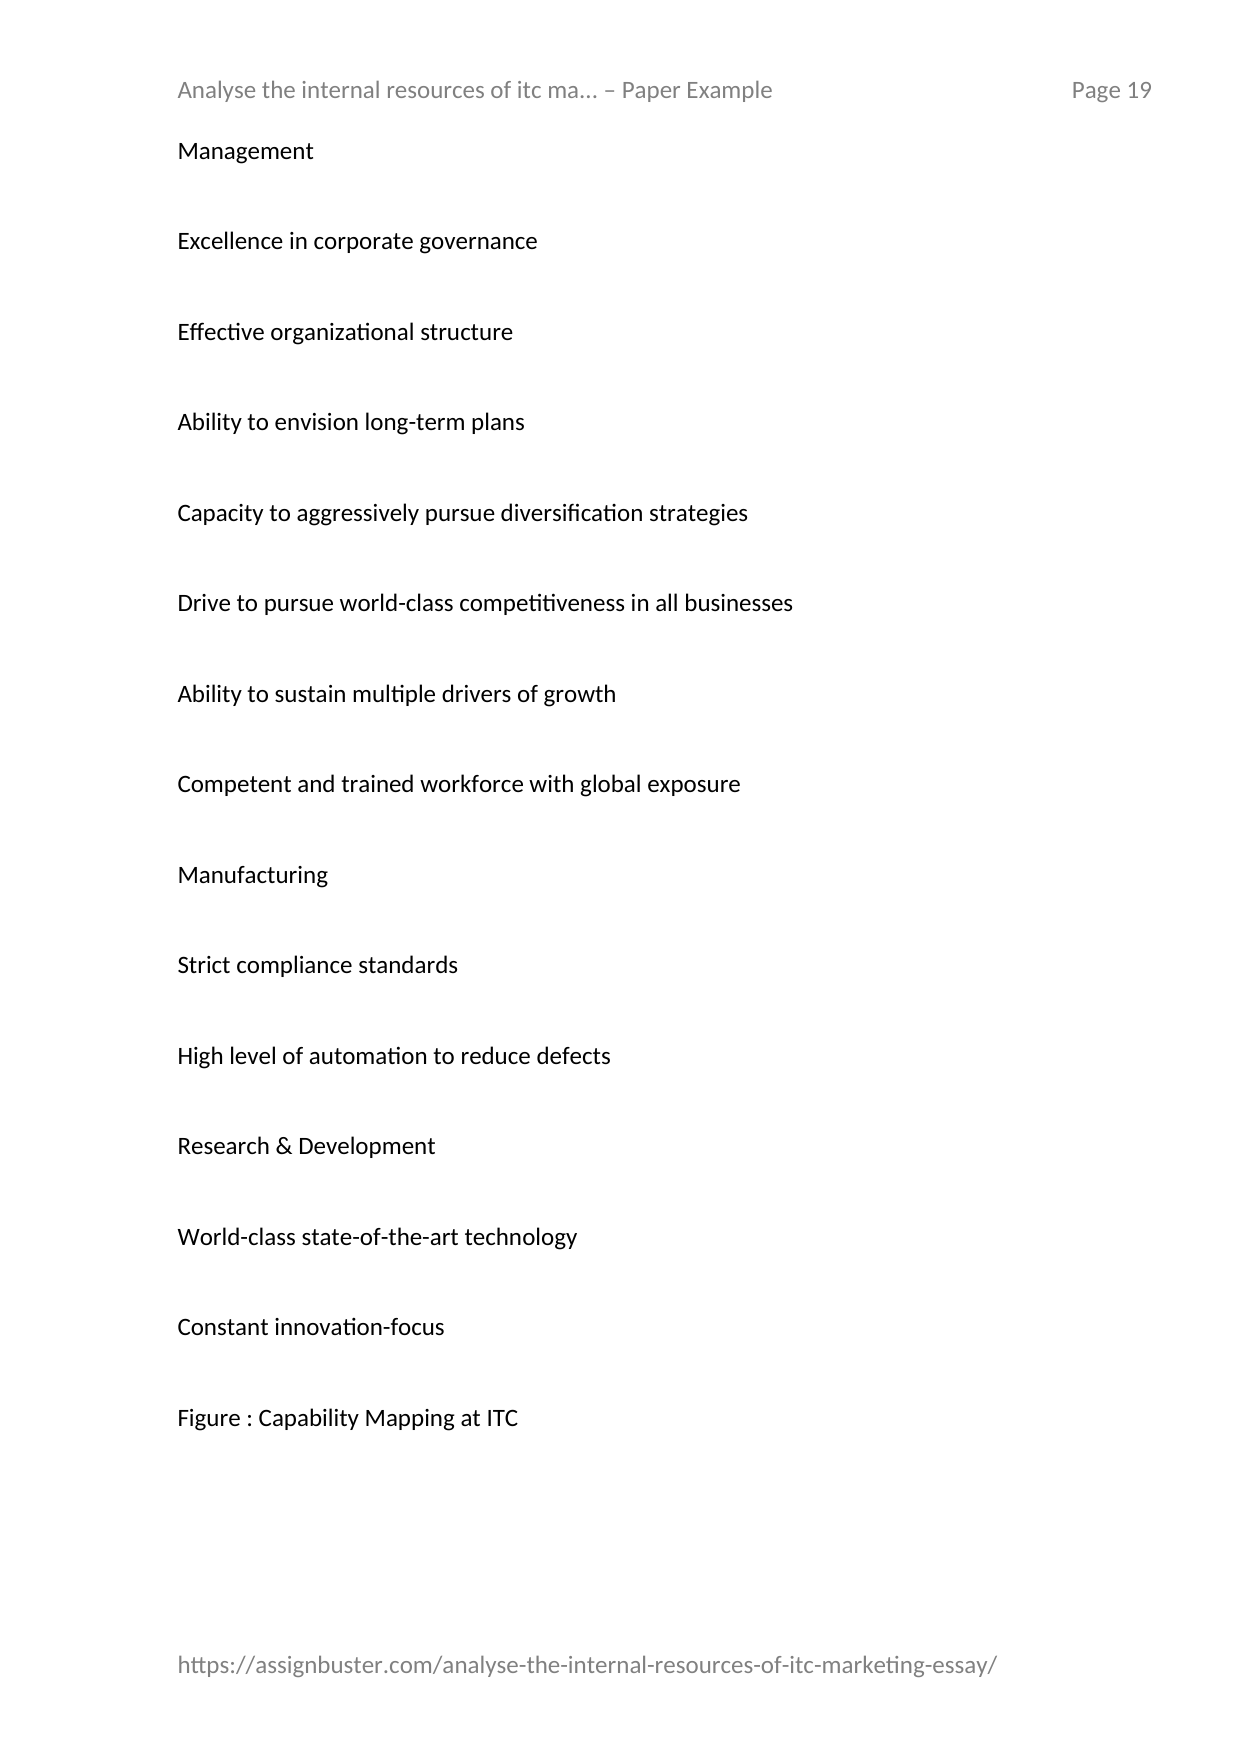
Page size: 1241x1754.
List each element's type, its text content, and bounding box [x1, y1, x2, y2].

text Capacity to aggressively pursue diversification strategies [177, 497, 1152, 527]
text Constant innovation-focus [177, 1312, 1152, 1342]
text Drive to pursue world-class competitiveness in all businesses [177, 587, 1152, 618]
text Ability to envision long-term plans [177, 406, 1152, 437]
text World-class state-of-the-art technology [177, 1221, 1152, 1252]
text Management [177, 135, 1152, 165]
text Figure : Capability Mapping at ITC [177, 1402, 1152, 1433]
text Excellence in corporate governance [177, 225, 1152, 256]
text Manufacturing [177, 859, 1152, 889]
text Ability to sustain multiple drivers of growth [177, 678, 1152, 708]
text High level of automation to reduce defects [177, 1040, 1152, 1071]
text Strict compliance standards [177, 949, 1152, 980]
text Competent and trained workforce with global exposure [177, 768, 1152, 799]
text Research & Development [177, 1131, 1152, 1161]
text Effective organizational structure [177, 316, 1152, 346]
